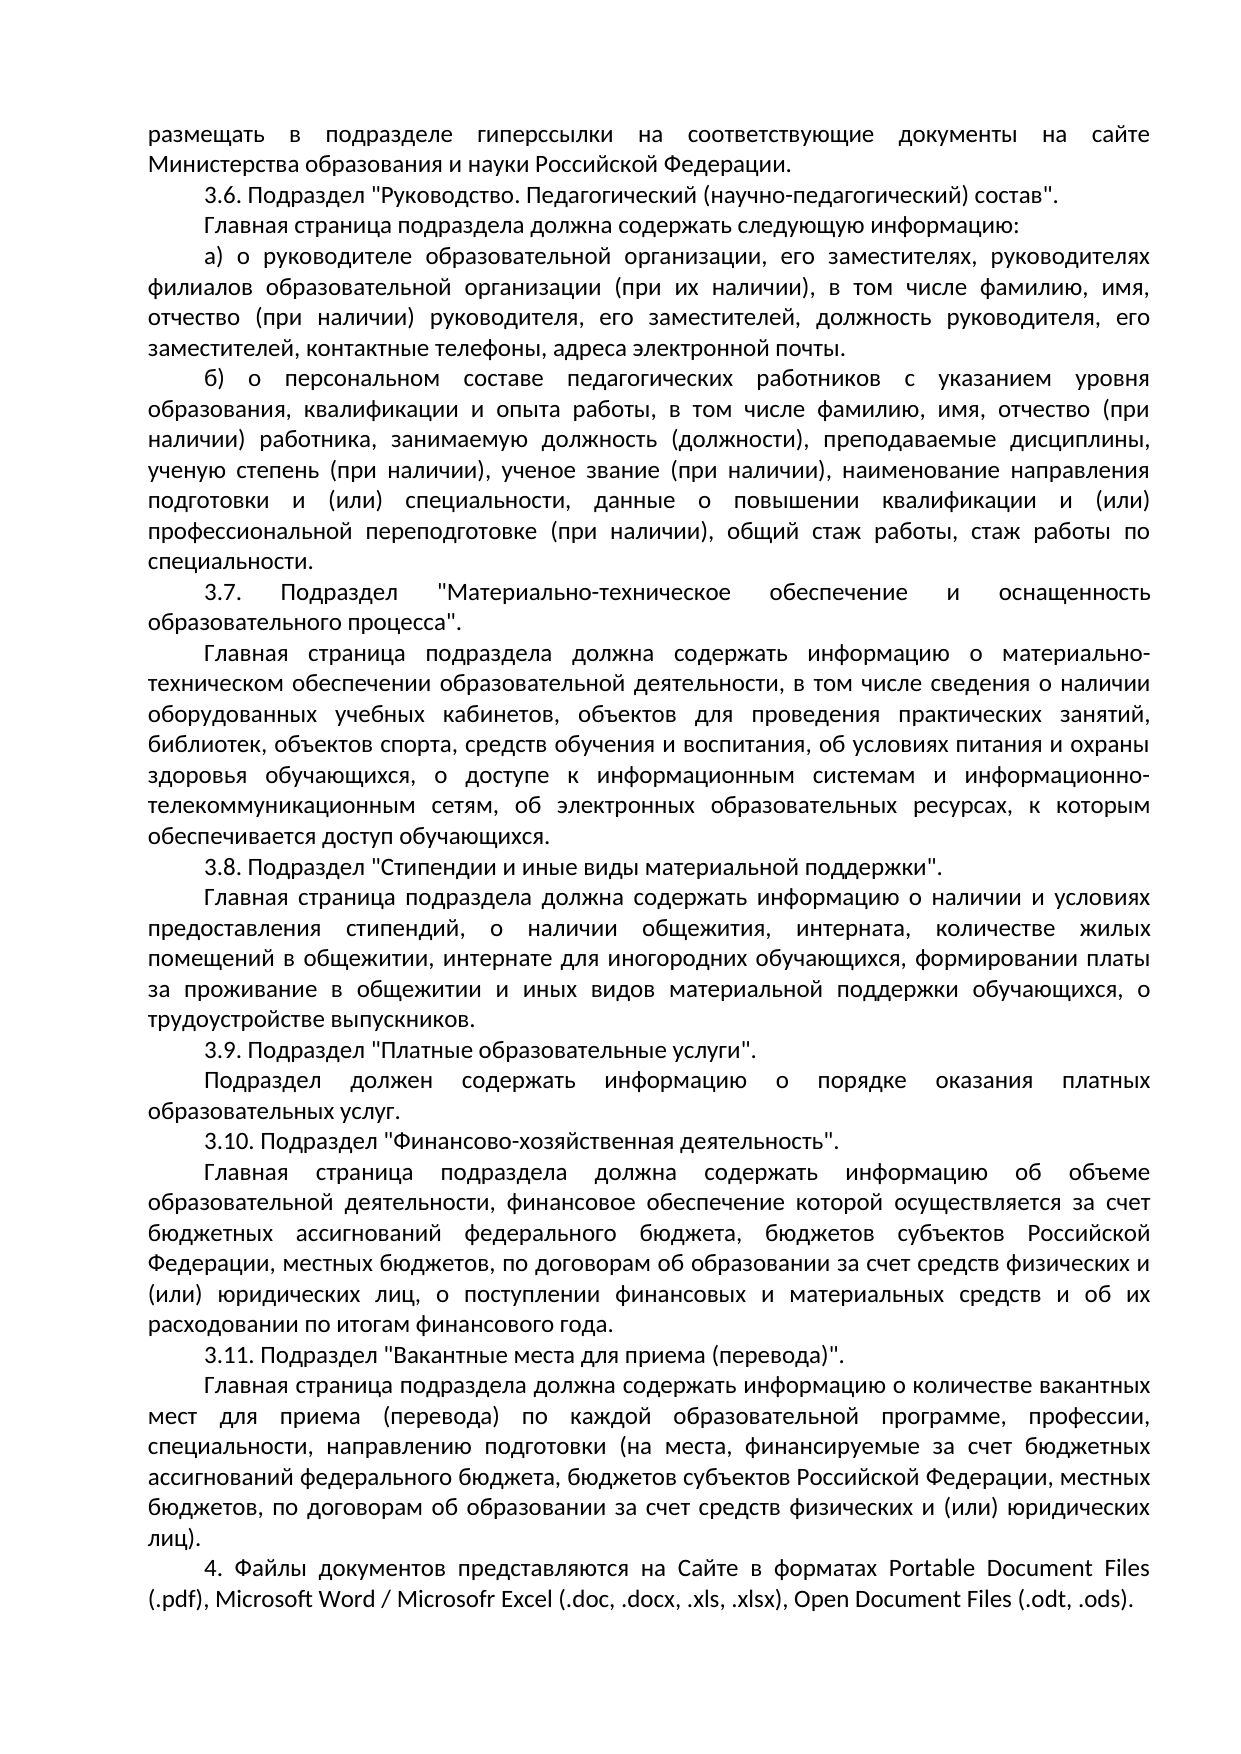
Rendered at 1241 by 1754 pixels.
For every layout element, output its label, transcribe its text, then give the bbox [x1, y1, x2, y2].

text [148, 118, 1152, 179]
text 3.8. Подраздел "Стипендии и иные виды материальной поддержки". [148, 851, 1152, 881]
text Главная страница подраздела должна содержать информацию о наличии и условиях предоставления стипендий, о наличии общежития, интерната, количестве жилых помещений в общежитии, интернате для иногородних обучающихся, формировании платы за проживание в общежитии и иных видов материальной поддержки обучающихся, о трудоустройстве выпускников. [148, 881, 1152, 1034]
text Главная страница подраздела должна содержать информацию о количестве вакантных мест для приема (перевода) по каждой образовательной программе, профессии, специальности, направлению подготовки (на места, финансируемые за счет бюджетных ассигнований федерального бюджета, бюджетов субъектов Российской Федерации, местных бюджетов, по договорам об образовании за счет средств физических и (или) юридических лиц). [148, 1369, 1152, 1553]
text Главная страница подраздела должна содержать информацию об объеме образовательной деятельности, финансовое обеспечение которой осуществляется за счет бюджетных ассигнований федерального бюджета, бюджетов субъектов Российской Федерации, местных бюджетов, по договорам об образовании за счет средств физических и (или) юридических лиц, о поступлении финансовых и материальных средств и об их расходовании по итогам финансового года. [148, 1156, 1152, 1339]
text 3.7. Подраздел "Материально-техническое обеспечение и оснащенность образовательного процесса". [148, 576, 1152, 637]
text Главная страница подраздела должна содержать следующую информацию: [148, 210, 1152, 240]
text 3.6. Подраздел "Руководство. Педагогический (научно-педагогический) состав". [148, 179, 1152, 210]
text 3.9. Подраздел "Платные образовательные услуги". [148, 1034, 1152, 1064]
text Главная страница подраздела должна содержать информацию о материально-техническом обеспечении образовательной деятельности, в том числе сведения о наличии оборудованных учебных кабинетов, объектов для проведения практических занятий, библиотек, объектов спорта, средств обучения и воспитания, об условиях питания и охраны здоровья обучающихся, о доступе к информационным системам и информационно-телекоммуникационным сетям, об электронных образовательных ресурсах, к которым обеспечивается доступ обучающихся. [148, 637, 1152, 851]
text Подраздел должен содержать информацию о порядке оказания платных образовательных услуг. [148, 1064, 1152, 1125]
text а) о руководителе образовательной организации, его заместителях, руководителях филиалов образовательной организации (при их наличии), в том числе фамилию, имя, отчество (при наличии) руководителя, его заместителей, должность руководителя, его заместителей, контактные телефоны, адреса электронной почты. [148, 240, 1152, 362]
text б) о персональном составе педагогических работников с указанием уровня образования, квалификации и опыта работы, в том числе фамилию, имя, отчество (при наличии) работника, занимаемую должность (должности), преподаваемые дисциплины, ученую степень (при наличии), ученое звание (при наличии), наименование направления подготовки и (или) специальности, данные о повышении квалификации и (или) профессиональной переподготовке (при наличии), общий стаж работы, стаж работы по специальности. [148, 362, 1152, 576]
text 3.11. Подраздел "Вакантные места для приема (перевода)". [148, 1339, 1152, 1369]
text 3.10. Подраздел "Финансово-хозяйственная деятельность". [148, 1125, 1152, 1156]
text 4. Файлы документов представляются на Сайте в форматах Portable Document Files (.pdf), Microsoft Word / Microsofr Excel (.doc, .docx, .xls, .xlsx), Open Document Files (.odt, .ods). [148, 1553, 1152, 1614]
